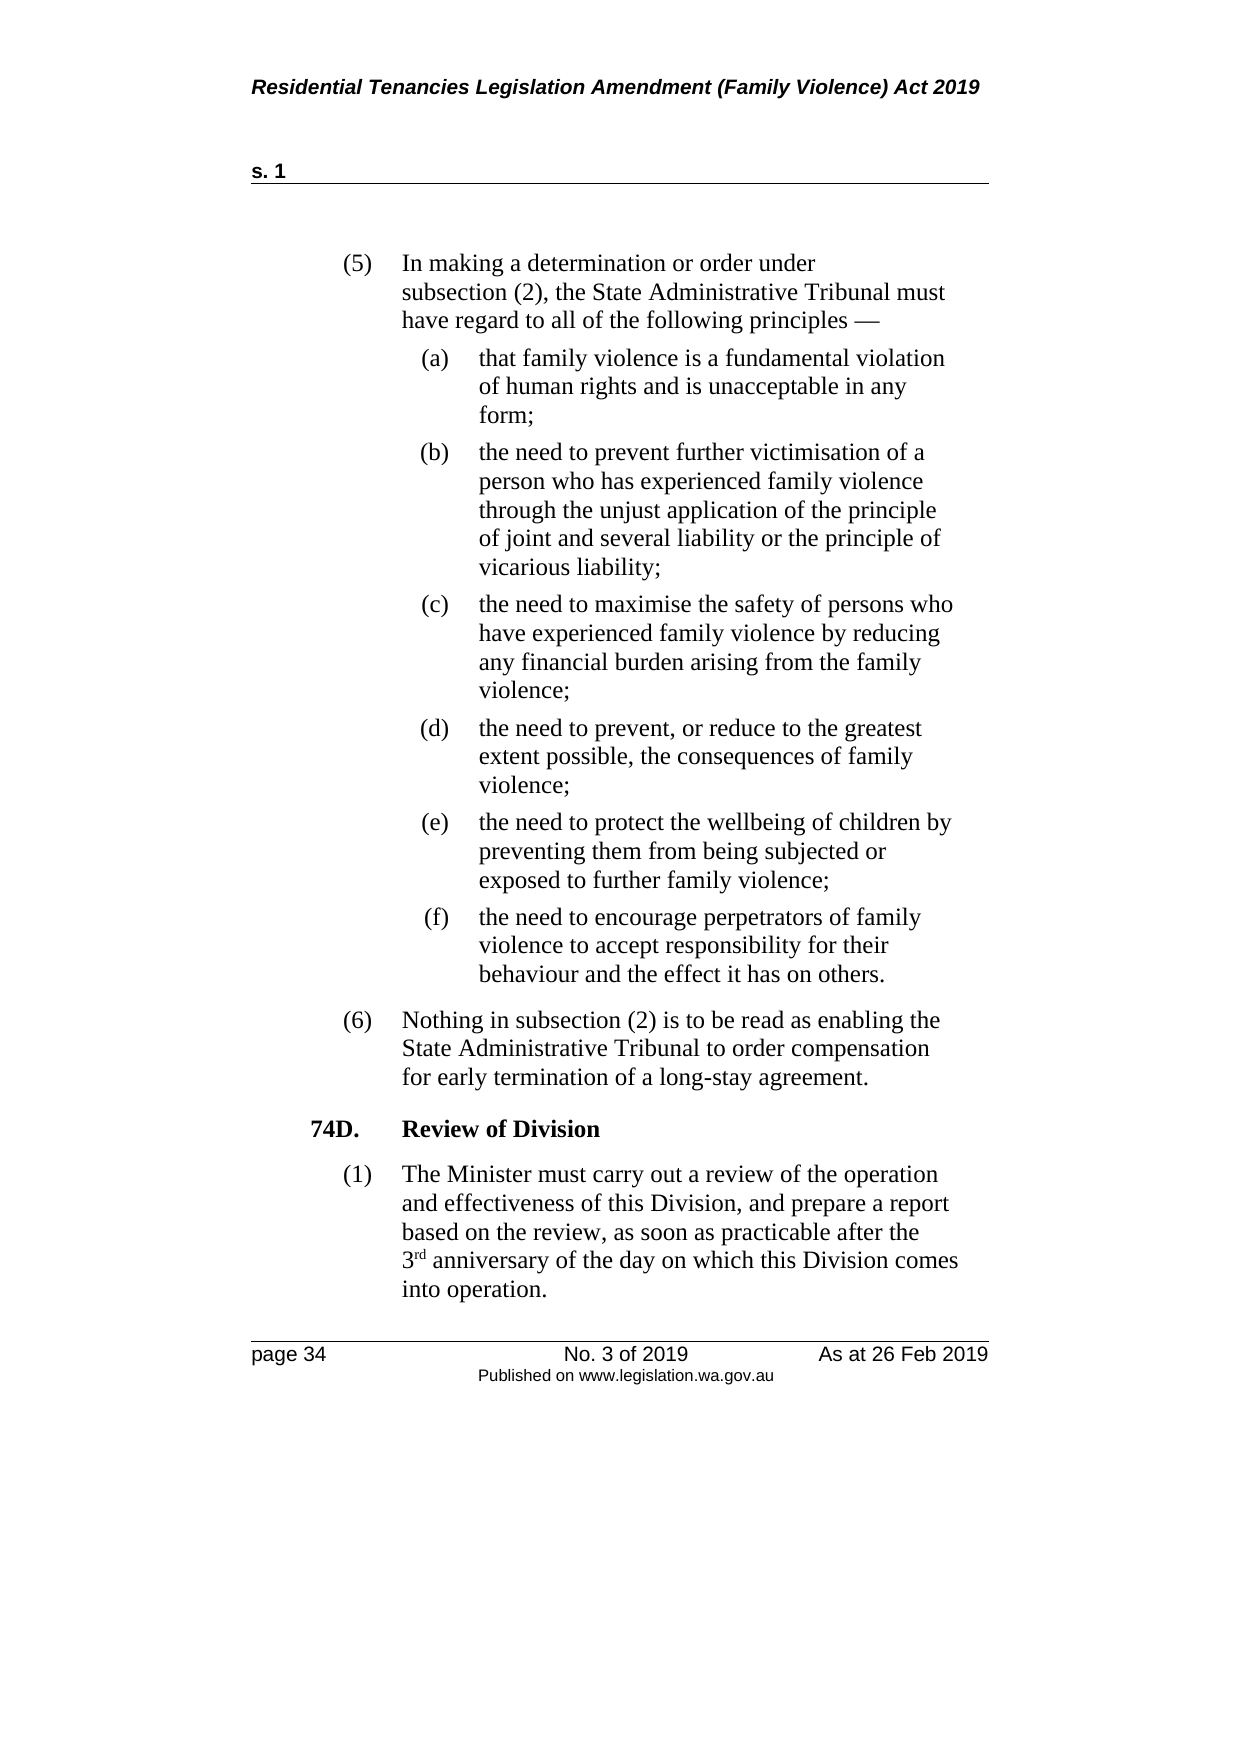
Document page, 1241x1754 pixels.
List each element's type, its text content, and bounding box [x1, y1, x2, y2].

text (e) the need to protect the wellbeing of children by preventing them from being subjected or exposed to further family violence; [390, 807, 959, 893]
text (6) Nothing in subsection (2) is to be read as enabling the State Administrative Tribunal to order compensation for early termination of a long-stay agreement. [313, 1005, 959, 1091]
text (d) the need to prevent, or reduce to the greatest extent possible, the consequences of family violence; [390, 713, 959, 799]
text (a) that family violence is a fundamental violation of human rights and is unacceptable in any form; [390, 343, 959, 429]
text (b) the need to prevent further victimisation of a person who has experienced family violence through the unjust application of the principle of joint and several liability or the principle of vicarious liability; [390, 437, 959, 581]
text (5) In making a determination or order under subsection (2), the State Administrative Tribunal must have regard to all of the following principles — [313, 248, 959, 334]
text (f) the need to encourage perpetrators of family violence to accept responsibility for their behaviour and the effect it has on others. [390, 902, 959, 988]
subtitle 74D. Review of Division [310, 1114, 959, 1143]
text (c) the need to maximise the safety of persons who have experienced family violence by reducing any financial burden arising from the family violence; [390, 589, 959, 704]
text (1) The Minister must carry out a review of the operation and effectiveness of this Division, and prepare a report based on the review, as soon as practicable after the 3rd anniversary of the day on which this Division comes into operation. [313, 1159, 959, 1303]
